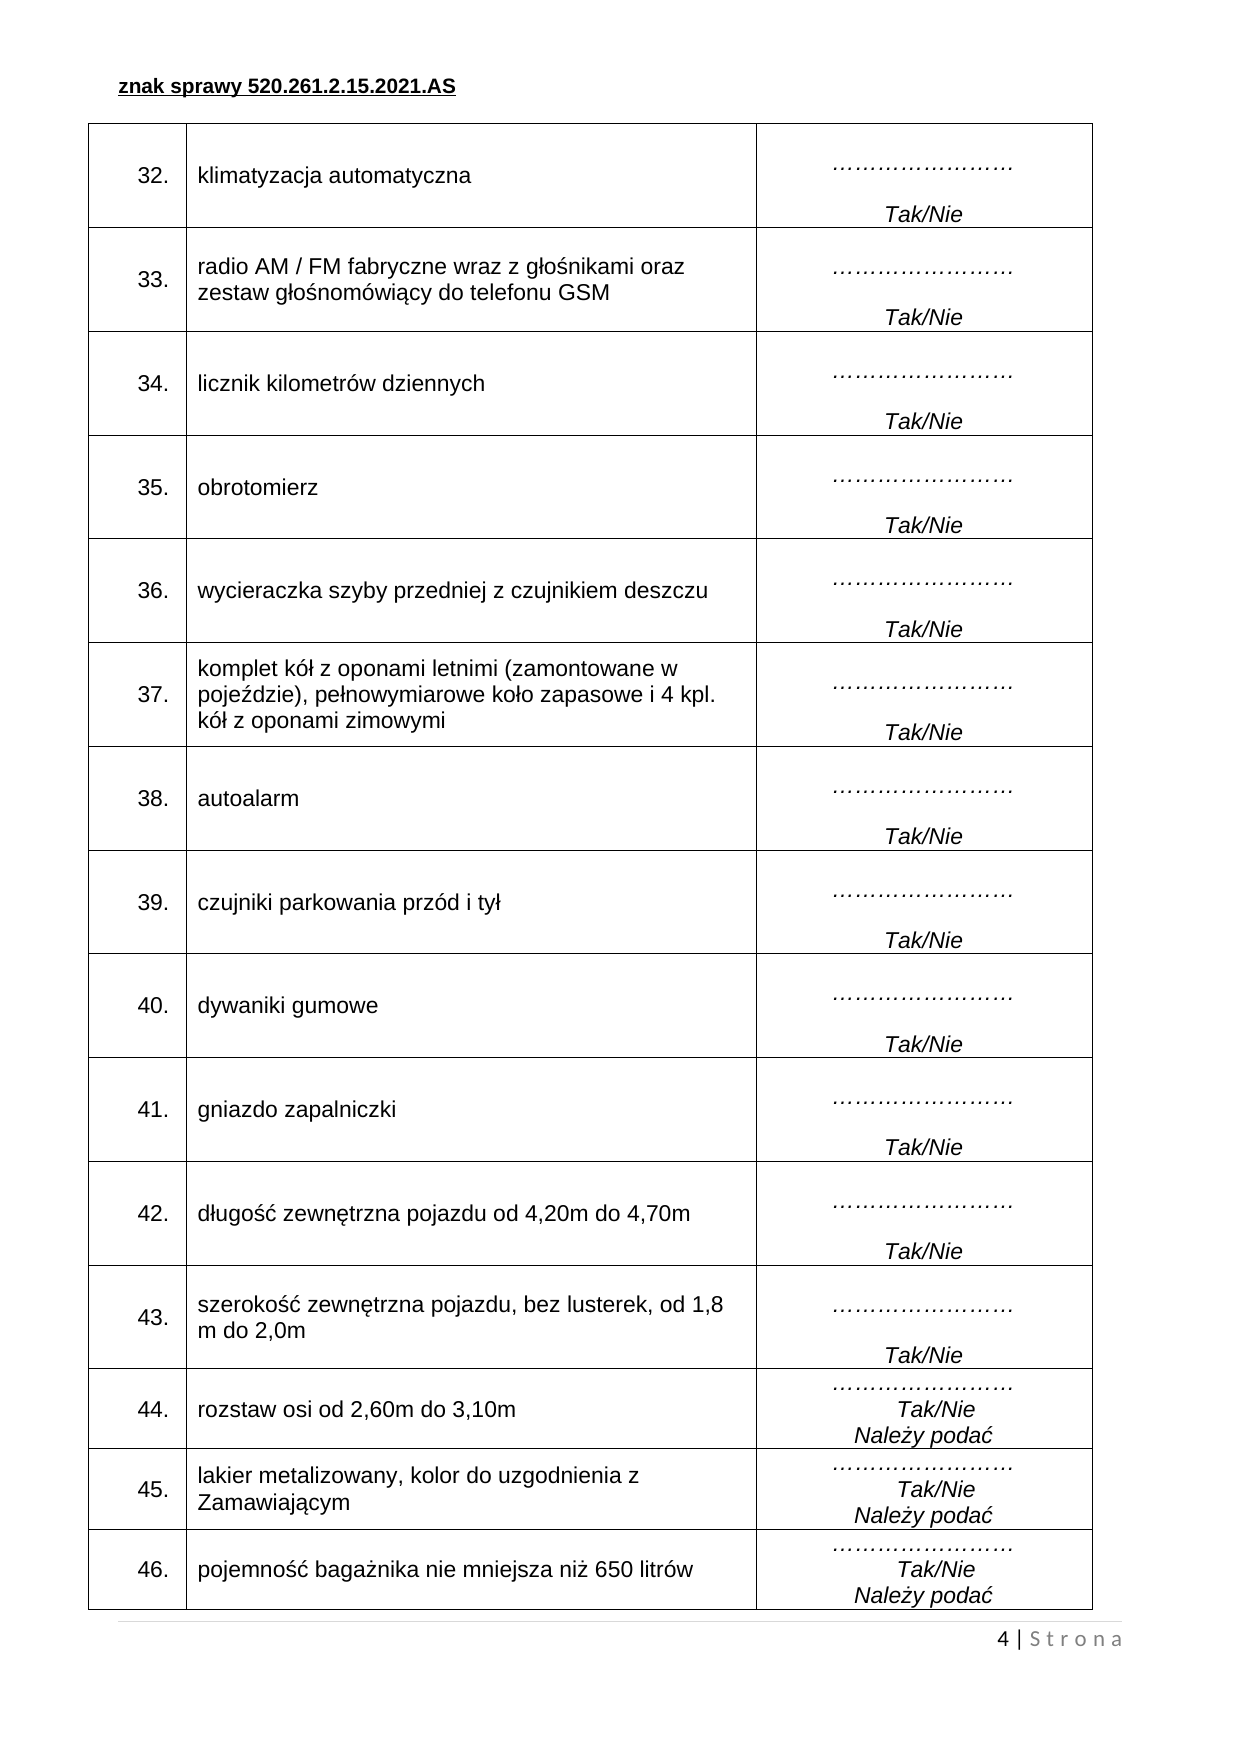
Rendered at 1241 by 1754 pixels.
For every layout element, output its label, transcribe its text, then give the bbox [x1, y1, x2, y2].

table_cell [89, 1058, 186, 1161]
table_cell [89, 228, 186, 331]
table_cell lakier metalizowany, kolor do uzgodnienia z Zamawiającym [187, 1449, 756, 1528]
table_cell …………………… Tak/Nie [757, 436, 1092, 538]
table_cell licznik kilometrów dziennych [187, 332, 756, 434]
table_cell obrotomierz [187, 436, 756, 538]
table_cell …………………… Tak/Nie Należy podać [757, 1369, 1092, 1448]
table_cell …………………… Tak/Nie Należy podać [757, 1449, 1092, 1528]
table_cell klimatyzacja automatyczna [187, 124, 756, 227]
table_cell czujniki parkowania przód i tył [187, 851, 756, 953]
table_cell …………………… Tak/Nie [757, 1162, 1092, 1264]
table_cell [89, 1530, 186, 1608]
table_cell …………………… Tak/Nie [757, 332, 1092, 434]
table_cell [89, 1162, 186, 1264]
table_cell [89, 643, 186, 746]
table_cell [89, 124, 186, 227]
table_cell …………………… Tak/Nie [757, 228, 1092, 331]
table_cell [89, 436, 186, 538]
table_cell [89, 954, 186, 1057]
table_cell [89, 1449, 186, 1528]
table_cell pojemność bagażnika nie mniejsza niż 650 litrów [187, 1530, 756, 1608]
table_cell szerokość zewnętrzna pojazdu, bez lusterek, od 1,8 m do 2,0m [187, 1266, 756, 1368]
table_cell radio AM / FM fabryczne wraz z głośnikami oraz zestaw głośnomówiący do telefonu GSM [187, 228, 756, 331]
table_cell …………………… Tak/Nie [757, 954, 1092, 1057]
table_cell …………………… Tak/Nie [757, 124, 1092, 227]
table_cell …………………… Tak/Nie [757, 747, 1092, 849]
table_cell …………………… Tak/Nie [757, 643, 1092, 746]
table_cell autoalarm [187, 747, 756, 849]
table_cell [757, 1530, 1092, 1608]
table_cell długość zewnętrzna pojazdu od 4,20m do 4,70m [187, 1162, 756, 1264]
table_cell …………………… Tak/Nie [757, 1266, 1092, 1368]
table_cell …………………… Tak/Nie [757, 1058, 1092, 1161]
table_cell [89, 747, 186, 849]
table_cell [89, 1266, 186, 1368]
table_cell rozstaw osi od 2,60m do 3,10m [187, 1369, 756, 1448]
table_cell komplet kół z oponami letnimi (zamontowane w pojeździe), pełnowymiarowe koło zapasowe i 4 kpl. kół z oponami zimowymi [187, 643, 756, 746]
table_cell dywaniki gumowe [187, 954, 756, 1057]
table_cell [89, 332, 186, 434]
table_cell [89, 1369, 186, 1448]
table_cell wycieraczka szyby przedniej z czujnikiem deszczu [187, 539, 756, 642]
table_cell [89, 851, 186, 953]
table_cell …………………… Tak/Nie [757, 851, 1092, 953]
table_cell …………………… Tak/Nie [757, 539, 1092, 642]
table_cell [89, 539, 186, 642]
table_cell gniazdo zapalniczki [187, 1058, 756, 1161]
